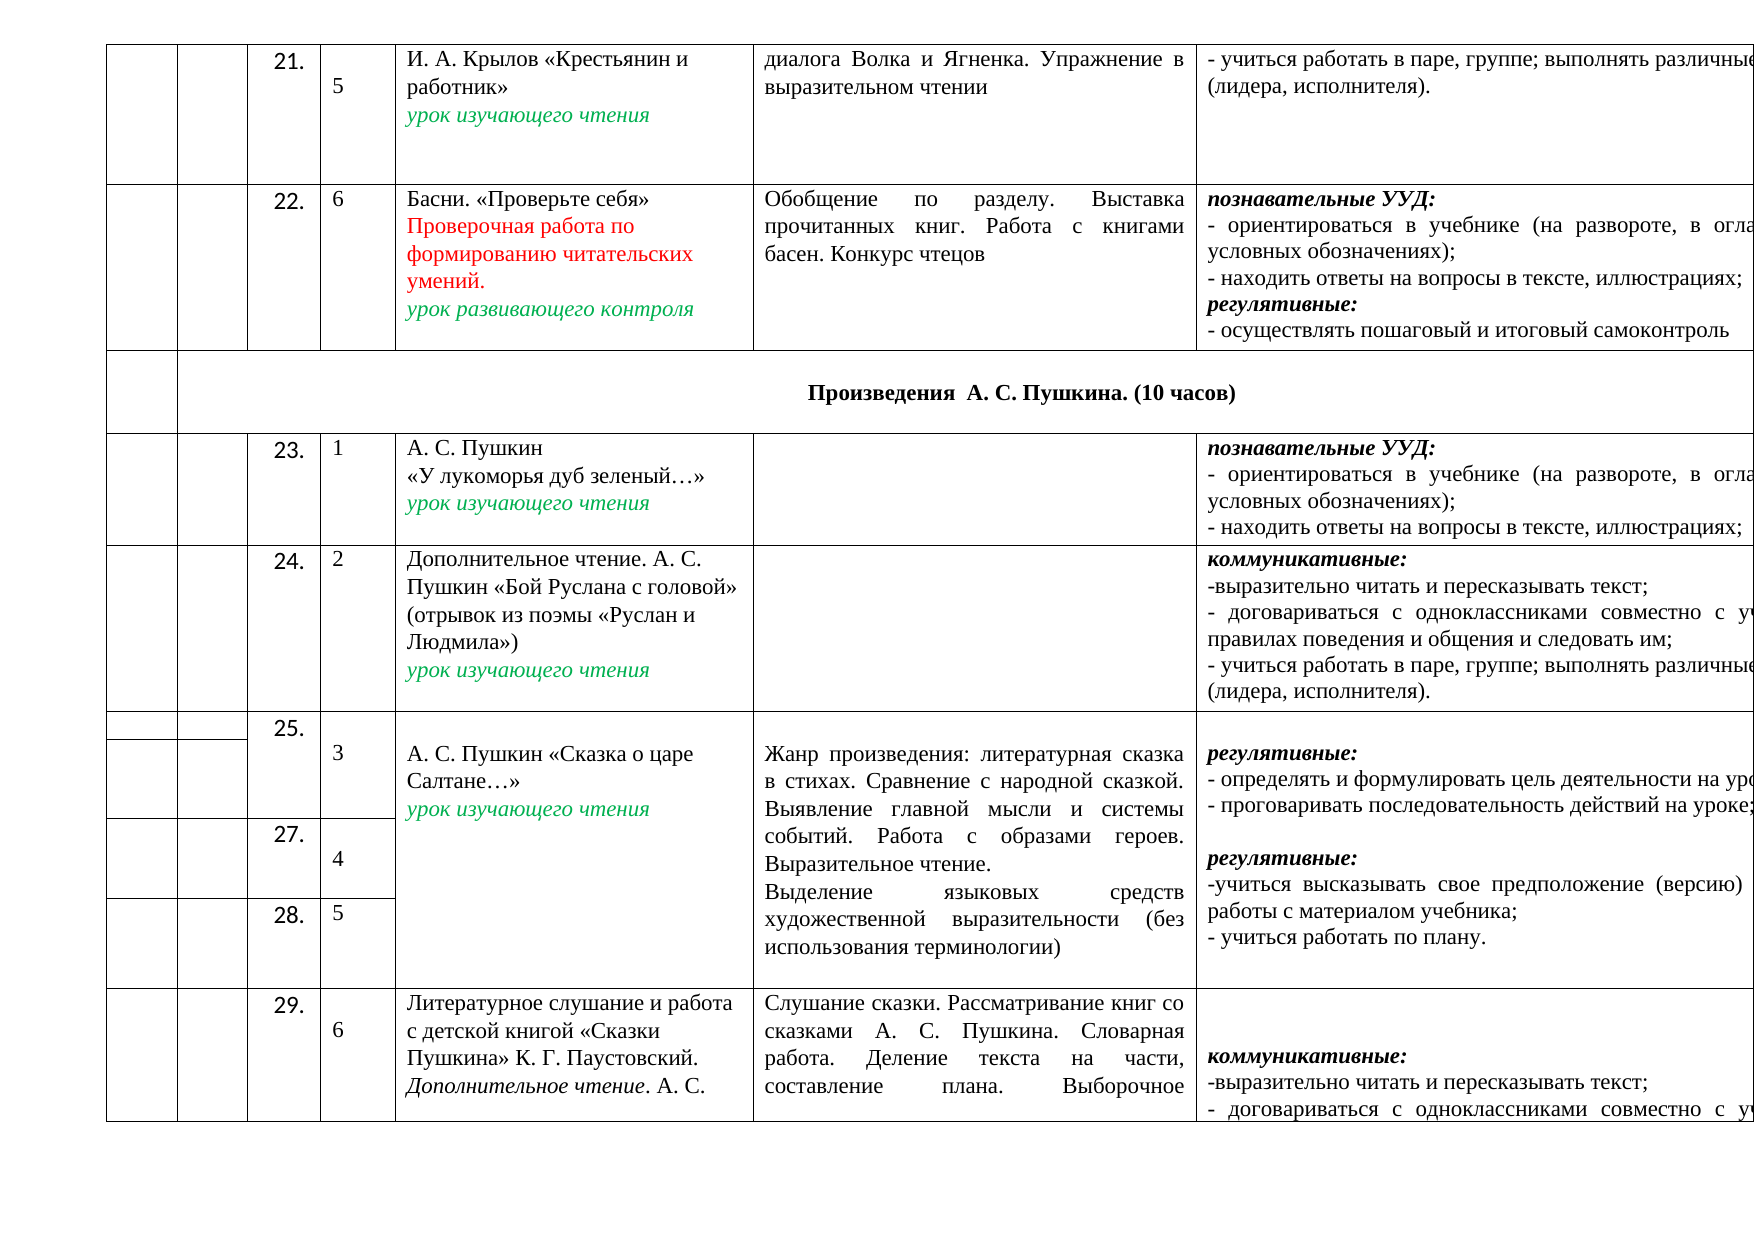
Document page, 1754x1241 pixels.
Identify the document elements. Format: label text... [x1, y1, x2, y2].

table_cell [754, 434, 1196, 544]
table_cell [396, 989, 753, 1121]
table_cell [178, 45, 247, 184]
table_cell [107, 712, 177, 738]
table_cell 5 [321, 45, 395, 184]
table_cell [107, 185, 177, 350]
table_cell регулятивные: - определять и формулировать цель деятельности на уроке; - проговаривать последовательность действий на уроке; регулятивные: -учиться высказывать свое предположение (версию) на основе работы с материалом учебника; - учиться работать по плану. [1197, 712, 1753, 988]
table_cell [178, 899, 247, 988]
table_cell [107, 351, 177, 433]
table_cell А. С. Пушкин «Сказка о царе Салтане…» урок изучающего чтения [396, 712, 753, 988]
table_cell [248, 989, 320, 1121]
table_cell [107, 819, 177, 898]
table_cell [107, 989, 177, 1121]
table_cell 2 [321, 546, 395, 711]
table_cell 6 [321, 185, 395, 350]
table_cell [248, 45, 320, 184]
table_cell [107, 546, 177, 711]
table_cell [248, 712, 320, 818]
table_cell [248, 185, 320, 350]
table_cell [107, 899, 177, 988]
table_cell [178, 819, 247, 898]
table_cell [178, 989, 247, 1121]
table_cell [178, 185, 247, 350]
table_cell [248, 546, 320, 711]
table_cell 3 [321, 712, 395, 818]
table_cell 1 [321, 434, 395, 544]
table_cell Жанр произведения: литературная сказка в стихах. Сравнение с народной сказкой. Выявление главной мысли и системы событий. Работа с образами героев. Выразительное чтение. Выделение языковых средств художественной выразительности (без использования терминологии) [754, 712, 1196, 988]
table_cell [754, 546, 1196, 711]
table_cell Дополнительное чтение. А. С. Пушкин «Бой Руслана с головой» (отрывок из поэмы «Руслан и Людмила») урок изучающего чтения [396, 546, 753, 711]
table_cell 4 [321, 819, 395, 898]
table_cell [178, 434, 247, 544]
table_cell 6 [321, 989, 395, 1121]
table_cell [107, 45, 177, 184]
table_cell Басни. «Проверьте себя» Проверочная работа по формированию читательских умений. урок развивающего контроля [396, 185, 753, 350]
table_cell А. С. Пушкин «У лукоморья дуб зеленый…» урок изучающего чтения [396, 434, 753, 544]
table_cell [248, 899, 320, 988]
table_cell [248, 434, 320, 544]
table_cell [107, 740, 177, 818]
table_cell познавательные УУД: - ориентироваться в учебнике (на развороте, в оглавлении, в условных обозначениях); - находить ответы на вопросы в тексте, иллюстрациях; регулятивные: - осуществлять пошаговый и итоговый самоконтроль [1197, 185, 1753, 350]
table_cell познавательные УУД: - ориентироваться в учебнике (на развороте, в оглавлении, в условных обозначениях); - находить ответы на вопросы в тексте, иллюстрациях; [1197, 434, 1753, 544]
table_cell [178, 712, 247, 738]
table_cell [178, 740, 247, 818]
table_cell Произведения А. С. Пушкина. (10 часов) [178, 351, 1753, 433]
table_cell Обобщение по разделу. выставка прочитанных книг. Работа с книгами басен. Конкурс чтецов [754, 185, 1196, 350]
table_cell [754, 989, 1196, 1121]
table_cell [396, 45, 753, 184]
table_cell [248, 819, 320, 898]
table_cell 5 [321, 899, 395, 988]
table_cell [178, 546, 247, 711]
table_cell [107, 434, 177, 544]
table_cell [1197, 45, 1753, 184]
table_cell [1197, 989, 1753, 1121]
